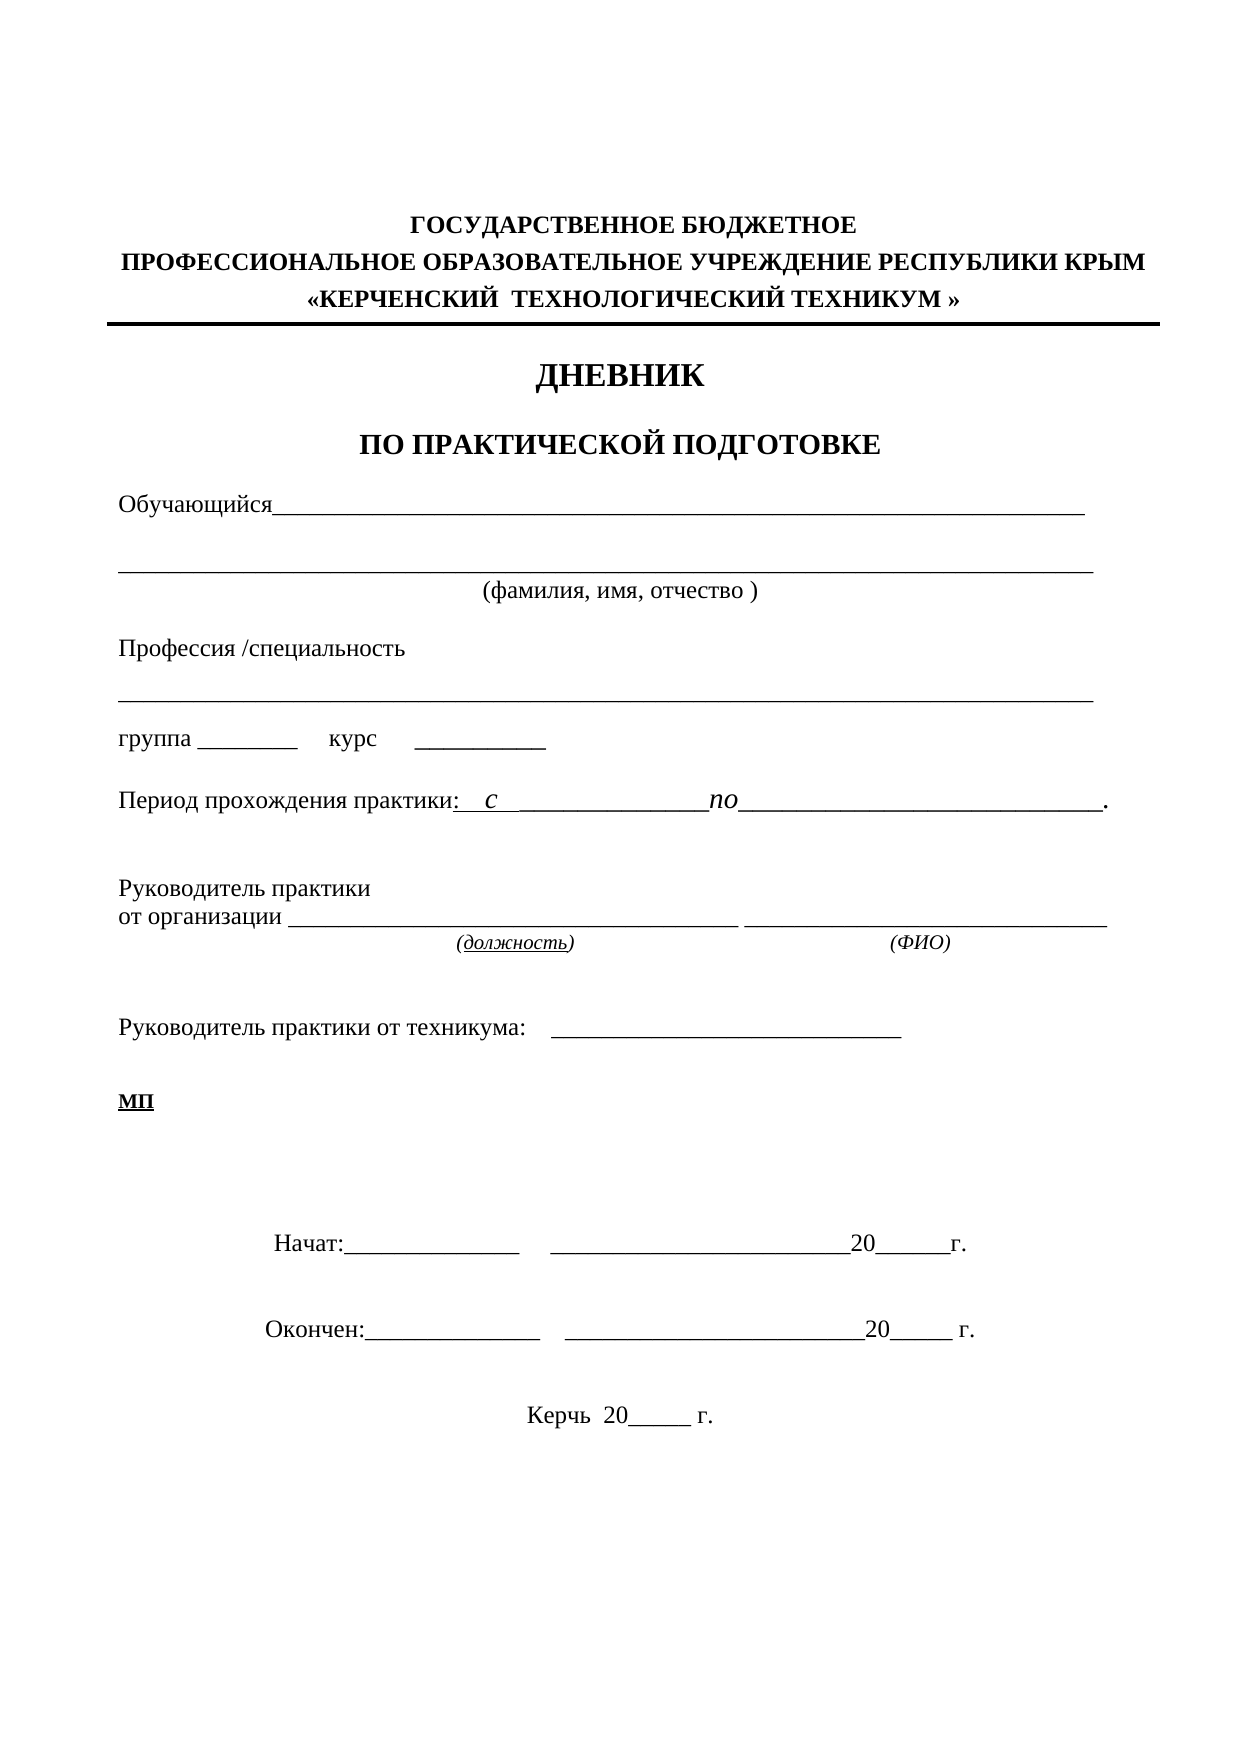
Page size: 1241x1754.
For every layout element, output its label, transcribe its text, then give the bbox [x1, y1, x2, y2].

text Окончен:______________ ________________________20_____ г. [118, 1314, 1122, 1343]
text МП [118, 1088, 1122, 1113]
text ПО ПРАКТИЧЕСКОЙ ПОДГОТОВКЕ [118, 427, 1122, 461]
text Период прохождения практики: с _____________по_________________________. [118, 782, 1122, 815]
text от организации ____________________________________ _____________________________ [118, 901, 1122, 930]
text Руководитель практики [118, 873, 1122, 901]
text группа ________ курс _________ [118, 719, 1122, 753]
text ДНЕВНИК [118, 355, 1122, 393]
text Обучающийся_________________________________________________________________ [118, 489, 1122, 518]
text Руководитель практики от техникума: ____________________________ [118, 1012, 1122, 1040]
text ______________________________________________________________________________ [118, 547, 1122, 576]
table_header ГОСУДАРСТВЕННОЕ БЮДЖЕТНОЕ ПРОФЕССИОНАЛЬНОЕ ОБРАЗОВАТЕЛЬНОЕ УЧРЕЖДЕНИЕ РЕСПУБЛИКИ КРЫМ «КЕРЧЕНСКИЙ ТЕХНОЛОГИЧЕСКИЙ ТЕХНИКУМ » [107, 118, 1160, 322]
text (должность) (ФИО) [118, 930, 1122, 954]
text Начат:______________ ________________________20______г. [118, 1228, 1122, 1256]
text (фамилия, имя, отчество ) [118, 576, 1122, 604]
text ______________________________________________________________________________ [118, 676, 1122, 705]
text Профессия /специальность [118, 633, 1122, 662]
text Керчь 20_____ г. [118, 1400, 1122, 1429]
